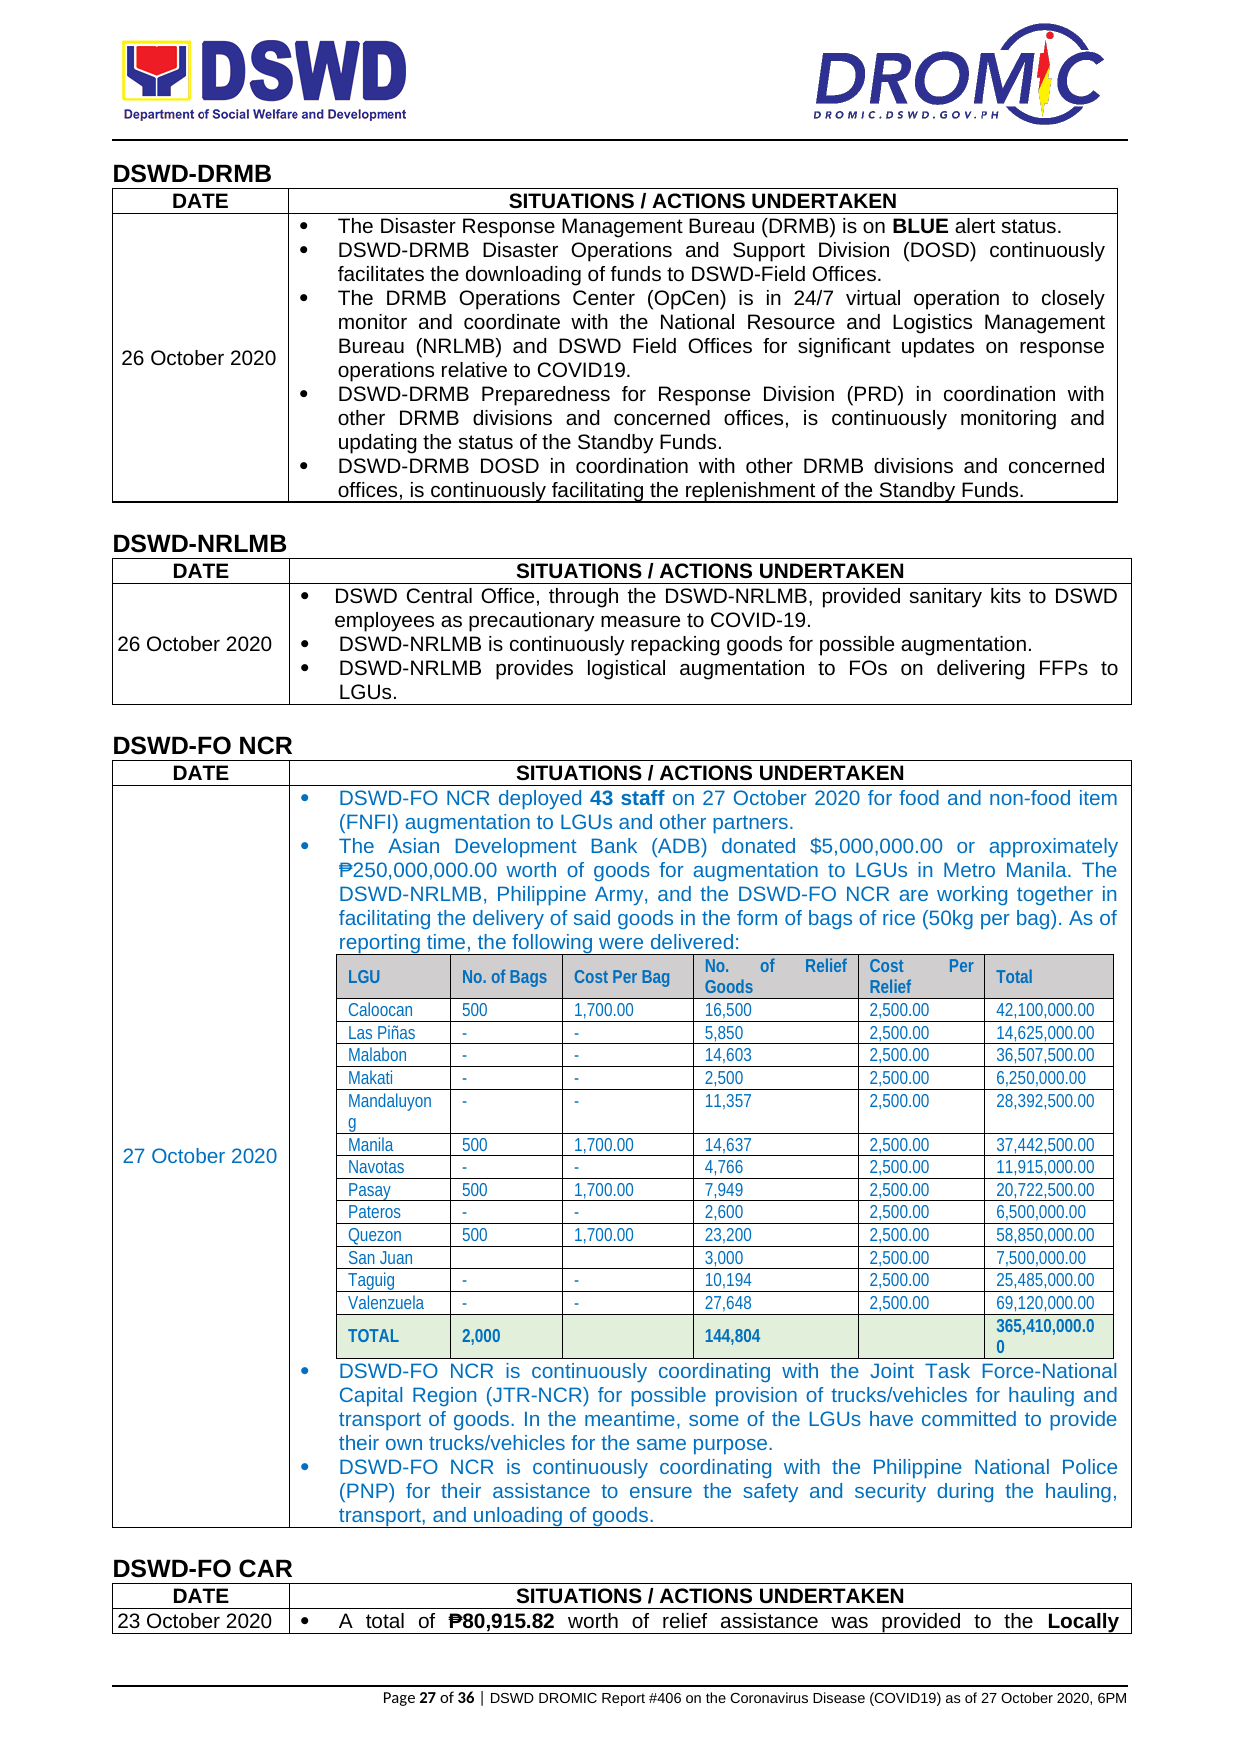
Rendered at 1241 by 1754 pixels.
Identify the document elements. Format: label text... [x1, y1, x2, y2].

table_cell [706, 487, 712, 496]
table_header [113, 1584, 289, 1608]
text DSWD-NRLMB [112, 529, 1128, 558]
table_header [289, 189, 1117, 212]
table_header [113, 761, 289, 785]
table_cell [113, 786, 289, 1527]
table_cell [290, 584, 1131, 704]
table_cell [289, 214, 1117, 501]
text DSWD-FO CAR [112, 1554, 1128, 1583]
text DSWD-FO NCR [112, 731, 1128, 760]
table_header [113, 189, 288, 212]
picture [781, 23, 1133, 125]
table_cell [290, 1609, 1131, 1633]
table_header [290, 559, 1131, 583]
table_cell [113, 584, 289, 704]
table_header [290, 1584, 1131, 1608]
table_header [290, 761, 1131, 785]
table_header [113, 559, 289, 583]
picture [112, 37, 416, 125]
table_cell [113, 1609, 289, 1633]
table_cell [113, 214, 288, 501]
text DSWD-DRMB [112, 159, 1128, 187]
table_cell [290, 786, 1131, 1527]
